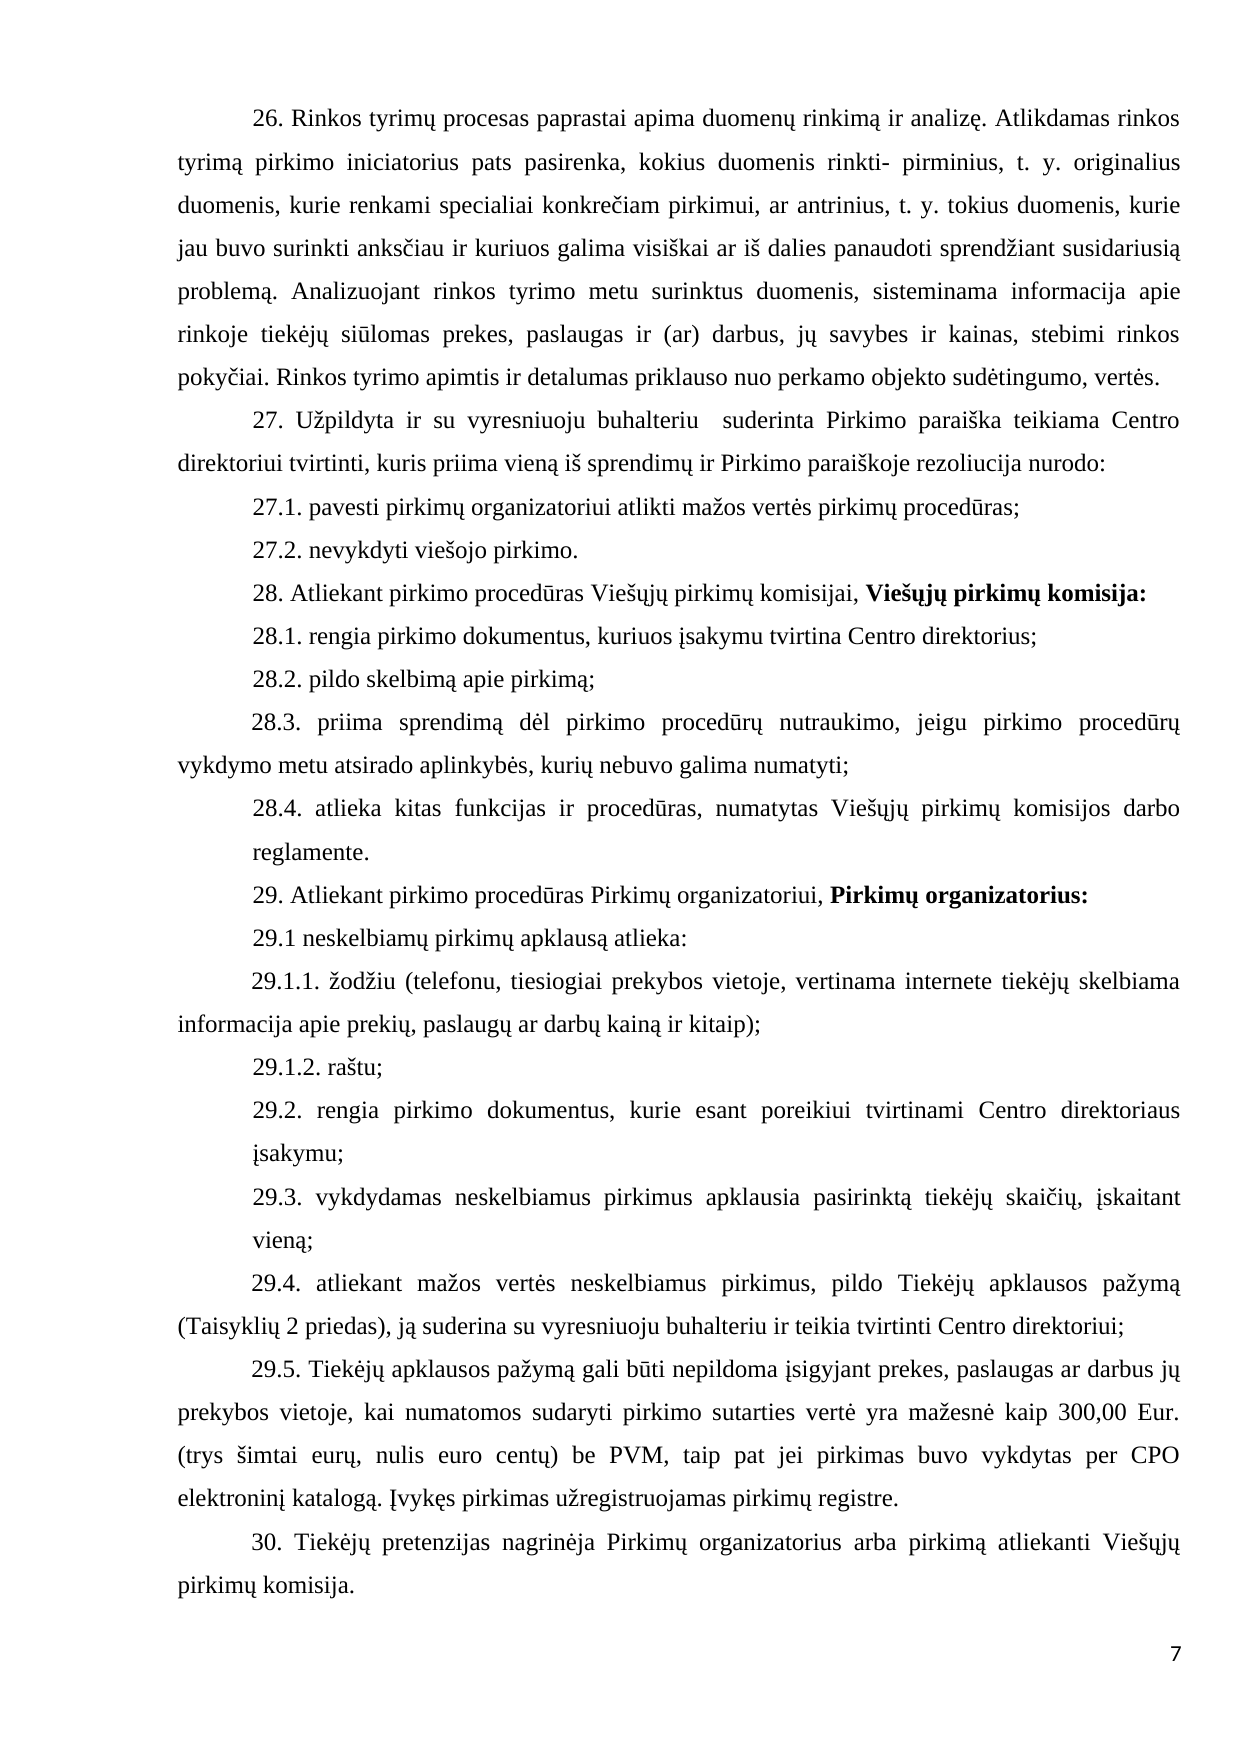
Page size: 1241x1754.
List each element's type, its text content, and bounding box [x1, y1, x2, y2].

list 29.4. atliekant mažos vertės neskelbiamus pirkimus, pildo Tiekėjų apklausos pažymą (Taisyklių 2 priedas), ją suderina su vyresniuoju buhalteriu ir teikia tvirtinti Centro direktoriui; [177, 1268, 1181, 1340]
list 27. Užpildyta ir su vyresniuoju buhalteriu suderinta Pirkimo paraiška teikiama Centro direktoriui tvirtinti, kuris priima vieną iš sprendimų ir Pirkimo paraiškoje rezoliucija nurodo: [177, 405, 1181, 477]
list 28.4. atlieka kitas funkcijas ir procedūras, numatytas Viešųjų pirkimų komisijos darbo reglamente. [252, 793, 1181, 865]
list 26. Rinkos tyrimų procesas paprastai apima duomenų rinkimą ir analizę. Atlikdamas rinkos tyrimą pirkimo iniciatorius pats pasirenka, kokius duomenis rinkti- pirminius, t. y. originalius duomenis, kurie renkami specialiai konkrečiam pirkimui, ar antrinius, t. y. tokius duomenis, kurie jau buvo surinkti anksčiau ir kuriuos galima visiškai ar iš dalies panaudoti sprendžiant susidariusią problemą. Analizuojant rinkos tyrimo metu surinktus duomenis, sisteminama informacija apie rinkoje tiekėjų siūlomas prekes, paslaugas ir (ar) darbus, jų savybes ir kainas, stebimi rinkos pokyčiai. Rinkos tyrimo apimtis ir detalumas priklauso nuo perkamo objekto sudėtingumo, vertės. [177, 103, 1181, 391]
list 29.1.1. žodžiu (telefonu, tiesiogiai prekybos vietoje, vertinama internete tiekėjų skelbiama informacija apie prekių, paslaugų ar darbų kainą ir kitaip); [177, 966, 1181, 1038]
list 28.1. rengia pirkimo dokumentus, kuriuos įsakymu tvirtina Centro direktorius; [252, 621, 1181, 650]
list 29.5. Tiekėjų apklausos pažymą gali būti nepildoma įsigyjant prekes, paslaugas ar darbus jų prekybos vietoje, kai numatomos sudaryti pirkimo sutarties vertė yra mažesnė kaip 300,00 Eur. (trys šimtai eurų, nulis euro centų) be PVM, taip pat jei pirkimas buvo vykdytas per CPO elektroninį katalogą. Įvykęs pirkimas užregistruojamas pirkimų registre. [177, 1354, 1181, 1512]
list 29.2. rengia pirkimo dokumentus, kurie esant poreikiui tvirtinami Centro direktoriaus įsakymu; [252, 1095, 1181, 1167]
list 30. Tiekėjų pretenzijas nagrinėja Pirkimų organizatorius arba pirkimą atliekanti Viešųjų pirkimų komisija. [177, 1527, 1181, 1598]
list 29.1 neskelbiamų pirkimų apklausą atlieka: [252, 923, 1181, 952]
list 28. Atliekant pirkimo procedūras Viešųjų pirkimų komisijai, Viešųjų pirkimų komisija: [252, 578, 1181, 607]
list 29. Atliekant pirkimo procedūras Pirkimų organizatoriui, Pirkimų organizatorius: [252, 880, 1181, 908]
list 29.1.2. raštu; [252, 1052, 1181, 1081]
list 27.2. nevykdyti viešojo pirkimo. [252, 535, 1181, 563]
list 28.2. pildo skelbimą apie pirkimą; [252, 664, 1181, 693]
list 27.1. pavesti pirkimų organizatoriui atlikti mažos vertės pirkimų procedūras; [252, 492, 1181, 520]
list 28.3. priima sprendimą dėl pirkimo procedūrų nutraukimo, jeigu pirkimo procedūrų vykdymo metu atsirado aplinkybės, kurių nebuvo galima numatyti; [177, 707, 1181, 779]
list 29.3. vykdydamas neskelbiamus pirkimus apklausia pasirinktą tiekėjų skaičių, įskaitant vieną; [252, 1182, 1181, 1253]
